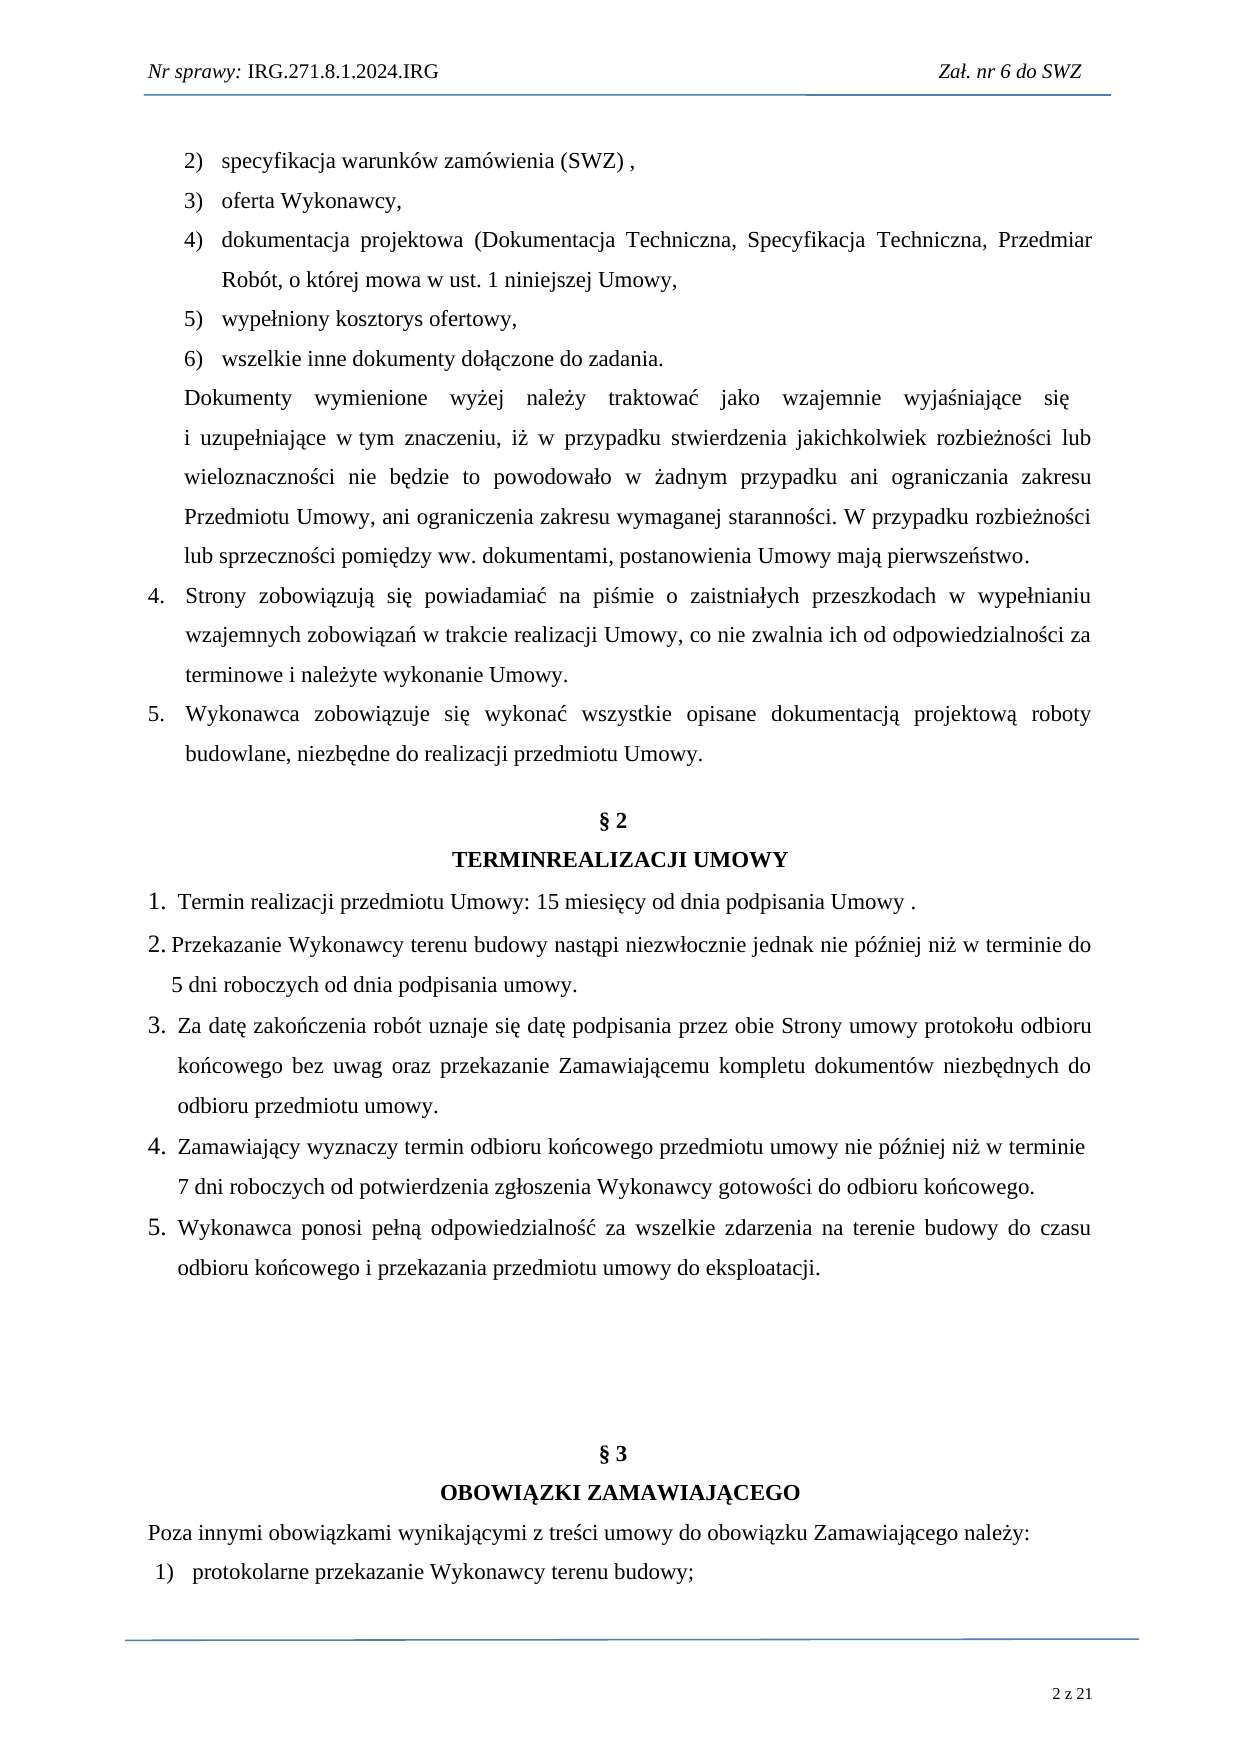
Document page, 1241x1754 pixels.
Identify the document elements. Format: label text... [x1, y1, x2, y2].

subtitle Poza innymi obowiązkami wynikającymi z treści umowy do obowiązku Zamawiającego należy: [148, 1519, 1093, 1545]
text obowiązki zamawiającego [148, 1479, 1093, 1506]
subtitle § 2 [133, 807, 1093, 833]
subtitle Zamawiający wyznaczy termin odbioru końcowego przedmiotu umowy nie później niż w terminie 7 dni roboczych od potwierdzenia zgłoszenia Wykonawcy gotowości do odbioru końcowego. [148, 1131, 1093, 1199]
list Strony zobowiązują się powiadamiać na piśmie o zaistniałych przeszkodach w wypełnianiu wzajemnych zobowiązań w trakcie realizacji Umowy, co nie zwalnia ich od odpowiedzialności za terminowe i należyte wykonanie Umowy. [148, 582, 1093, 687]
subtitle specyfikacja warunków zamówienia (SWZ) , [184, 148, 1093, 174]
list Wykonawca zobowiązuje się wykonać wszystkie opisane dokumentacją projektową roboty budowlane, niezbędne do realizacji przedmiotu Umowy. [148, 700, 1093, 766]
subtitle dokumentacja projektowa (Dokumentacja Techniczna, Specyfikacja Techniczna, Przedmiar Robót, o której mowa w ust. 1 niniejszej Umowy, [184, 227, 1093, 292]
subtitle oferta Wykonawcy, [184, 187, 1093, 213]
subtitle Wykonawca ponosi pełną odpowiedzialność za wszelkie zdarzenia na terenie budowy do czasu odbioru końcowego i przekazania przedmiotu umowy do eksploatacji. [148, 1212, 1093, 1281]
subtitle Za datę zakończenia robót uznaje się datę podpisania przez obie Strony umowy protokołu odbioru końcowego bez uwag oraz przekazanie Zamawiającemu kompletu dokumentów niezbędnych do odbioru przedmiotu umowy. [148, 1010, 1093, 1118]
subtitle Dokumenty wymienione wyżej należy traktować jako wzajemnie wyjaśniające się i uzupełniające w tym znaczeniu, iż w przypadku stwierdzenia jakichkolwiek rozbieżności lub wieloznaczności nie będzie to powodowało w żadnym przypadku ani ograniczania zakresu Przedmiotu Umowy, ani ograniczenia zakresu wymaganej staranności. W przypadku rozbieżności lub sprzeczności pomiędzy ww. dokumentami, postanowienia Umowy mają pierwszeństwo. [184, 384, 1093, 569]
text TERMINREALIZACJI UMOWY [148, 846, 1093, 873]
subtitle § 3 [133, 1440, 1093, 1466]
subtitle wypełniony kosztorys ofertowy, [184, 306, 1093, 332]
subtitle protokolarne przekazanie Wykonawcy terenu budowy; [154, 1558, 1093, 1585]
subtitle Termin realizacji przedmiotu Umowy: 15 miesięcy od dnia podpisania Umowy . [148, 886, 1093, 914]
subtitle Przekazanie Wykonawcy terenu budowy nastąpi niezwłocznie jednak nie później niż w terminie do 5 dni roboczych od dnia podpisania umowy. [148, 929, 1093, 997]
subtitle wszelkie inne dokumenty dołączone do zadania. [184, 345, 1093, 371]
